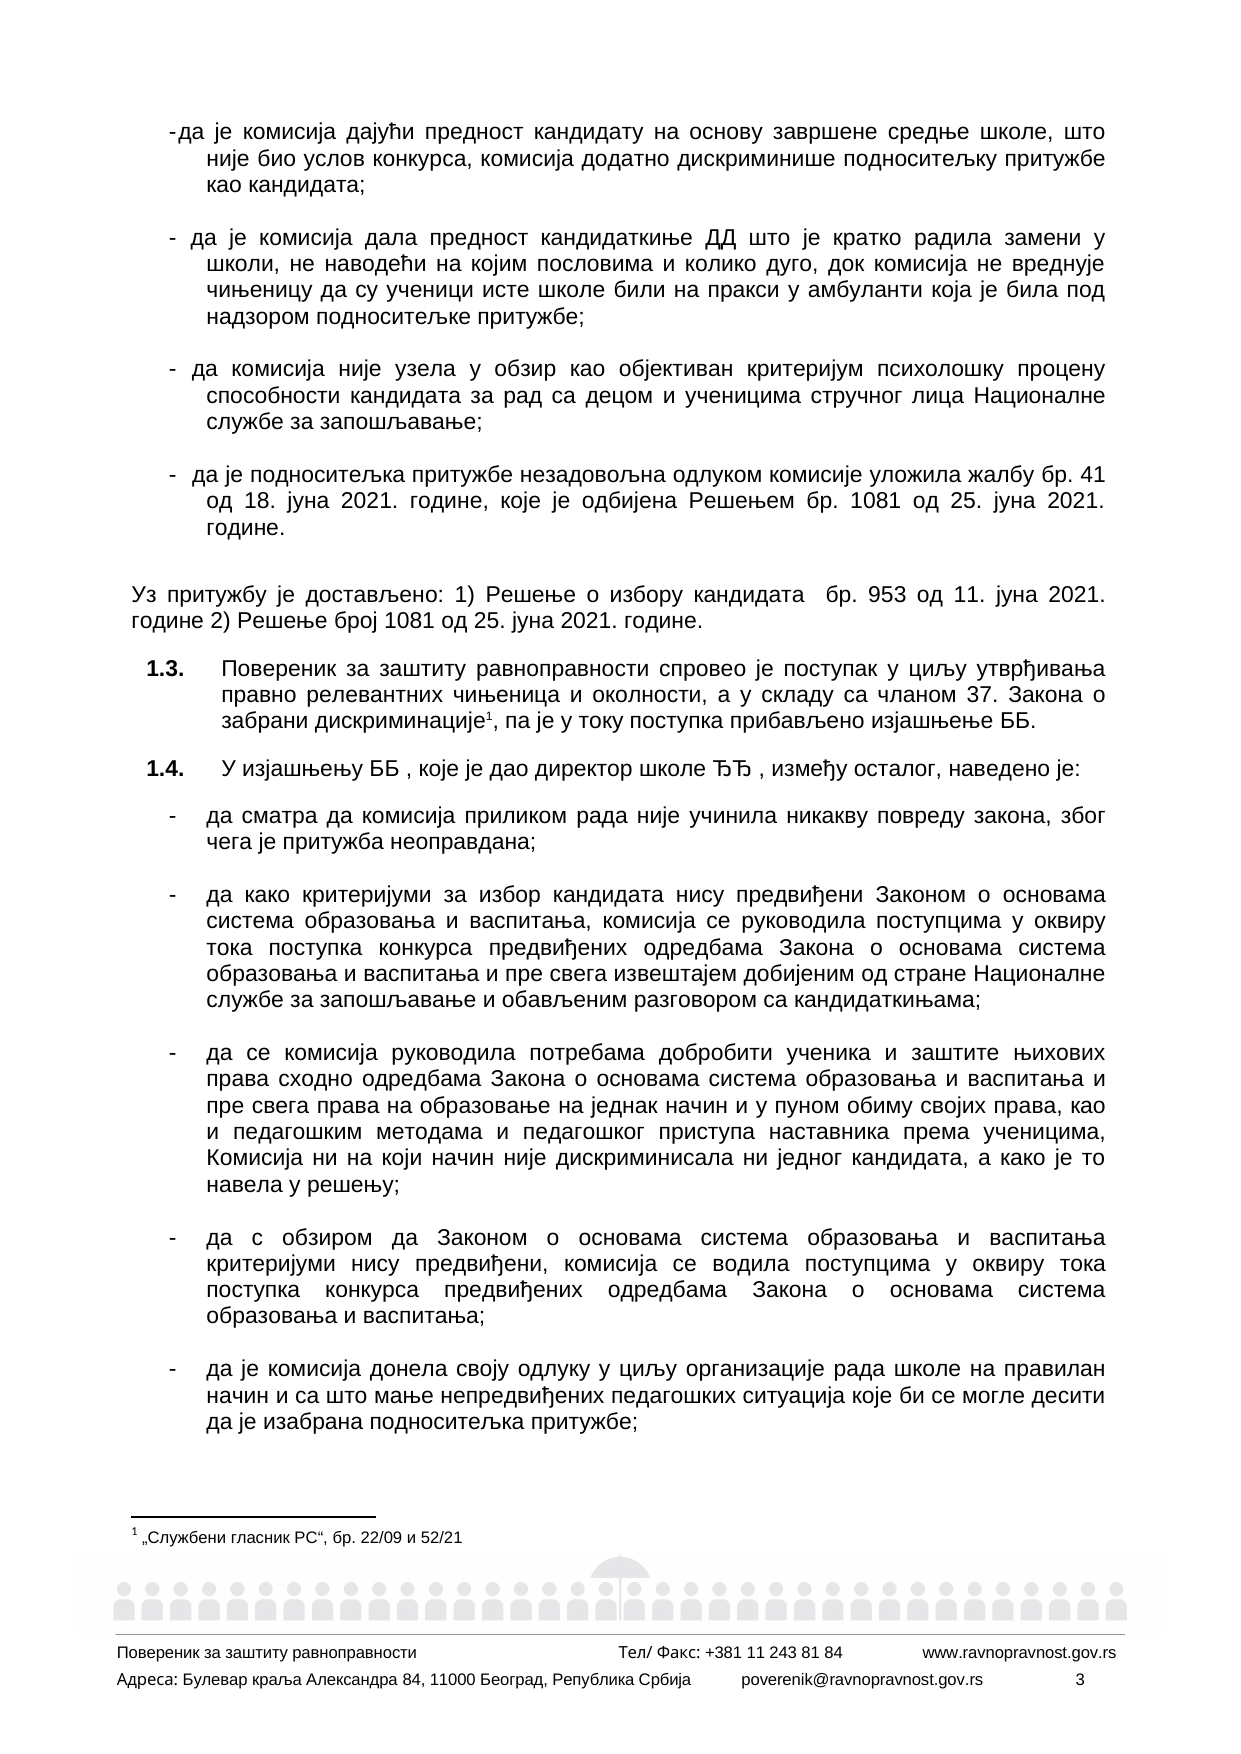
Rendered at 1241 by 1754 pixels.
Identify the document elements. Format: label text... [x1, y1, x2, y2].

list да с обзиром да Законом о основама система образовања и васпитања критеријуми нису предвиђени, комисија се водила поступцима у оквиру тока поступка конкурса предвиђених одредбама Закона о основама система образовања и васпитања; [169, 1223, 1106, 1329]
list У изјашњењу ББ , које је дао директор школе ЂЂ , између осталог, наведено је: [146, 754, 1106, 781]
text Уз притужбу је достављено: 1) Решење о избору кандидата бр. 953 од 11. јуна 2021. године 2) Решење број 1081 од 25. јуна 2021. године. [131, 581, 1106, 634]
list Повереник за заштиту равноправности спровео је поступак у циљу утврђивања правно релевантних чињеница и околности, a у складу са чланом 37. Закона о забрани дискриминације, па је у току поступка прибављено изјашњење ББ. [146, 655, 1106, 734]
list да је подноситељка притужбе незадовољна одлуком комисије уложила жалбу бр. 41 од 18. јуна 2021. године, које је одбијена Решењем бр. 1081 од 25. јуна 2021. године. [169, 461, 1106, 540]
list да сматра да комисија приликом рада није учинила никакву повреду закона, због чега је притужба неоправдана; [169, 802, 1106, 854]
list да се комисија руководила потребама добробити ученика и заштите њихових права сходно одредбама Закона о основама система образовања и васпитања и пре свега права на образовање на једнак начин и у пуном обиму својих права, као и педагошким методама и педагошког приступа наставника према ученицима, Комисија ни на који начин није дискриминисала ни једног кандидата, а како је то навела у решењу; [169, 1039, 1106, 1197]
list да како критеријуми за избор кандидата нису предвиђени Законом о основама система образовања и васпитања, комисија се руководила поступцима у оквиру тока поступка конкурса предвиђених одредбама Закона о основама система образовања и васпитања и пре свега извештајем добијеним од стране Националне службе за запошљавање и обављеним разговором са кандидаткињама; [169, 881, 1106, 1013]
list да је комисија донела своју одлуку у циљу организације рада школе на правилан начин и са што мање непредвиђених педагошких ситуација које би се могле десити да је изабрана подноситељка притужбе; [169, 1355, 1106, 1434]
list да је комисија дала предност кандидаткиње ДД што је кратко радила замени у школи, не наводећи на којим пословима и колико дуго, док комисија не вреднује чињеницу да су ученици исте школе били на пракси у амбуланти која је била под надзором подноситељке притужбе; [169, 224, 1106, 329]
picture [75, 1551, 1165, 1638]
list да је комисија дајући предност кандидату на основу завршене средње школе, што није био услов конкурса, комисија додатно дискриминише подноситељку притужбе као кандидата; [169, 118, 1106, 197]
list да комисија није узела у обзир као објективан критеријум психолошку процену способности кандидата за рад са децом и ученицима стручног лица Националне службе за запошљавање; [169, 355, 1106, 434]
